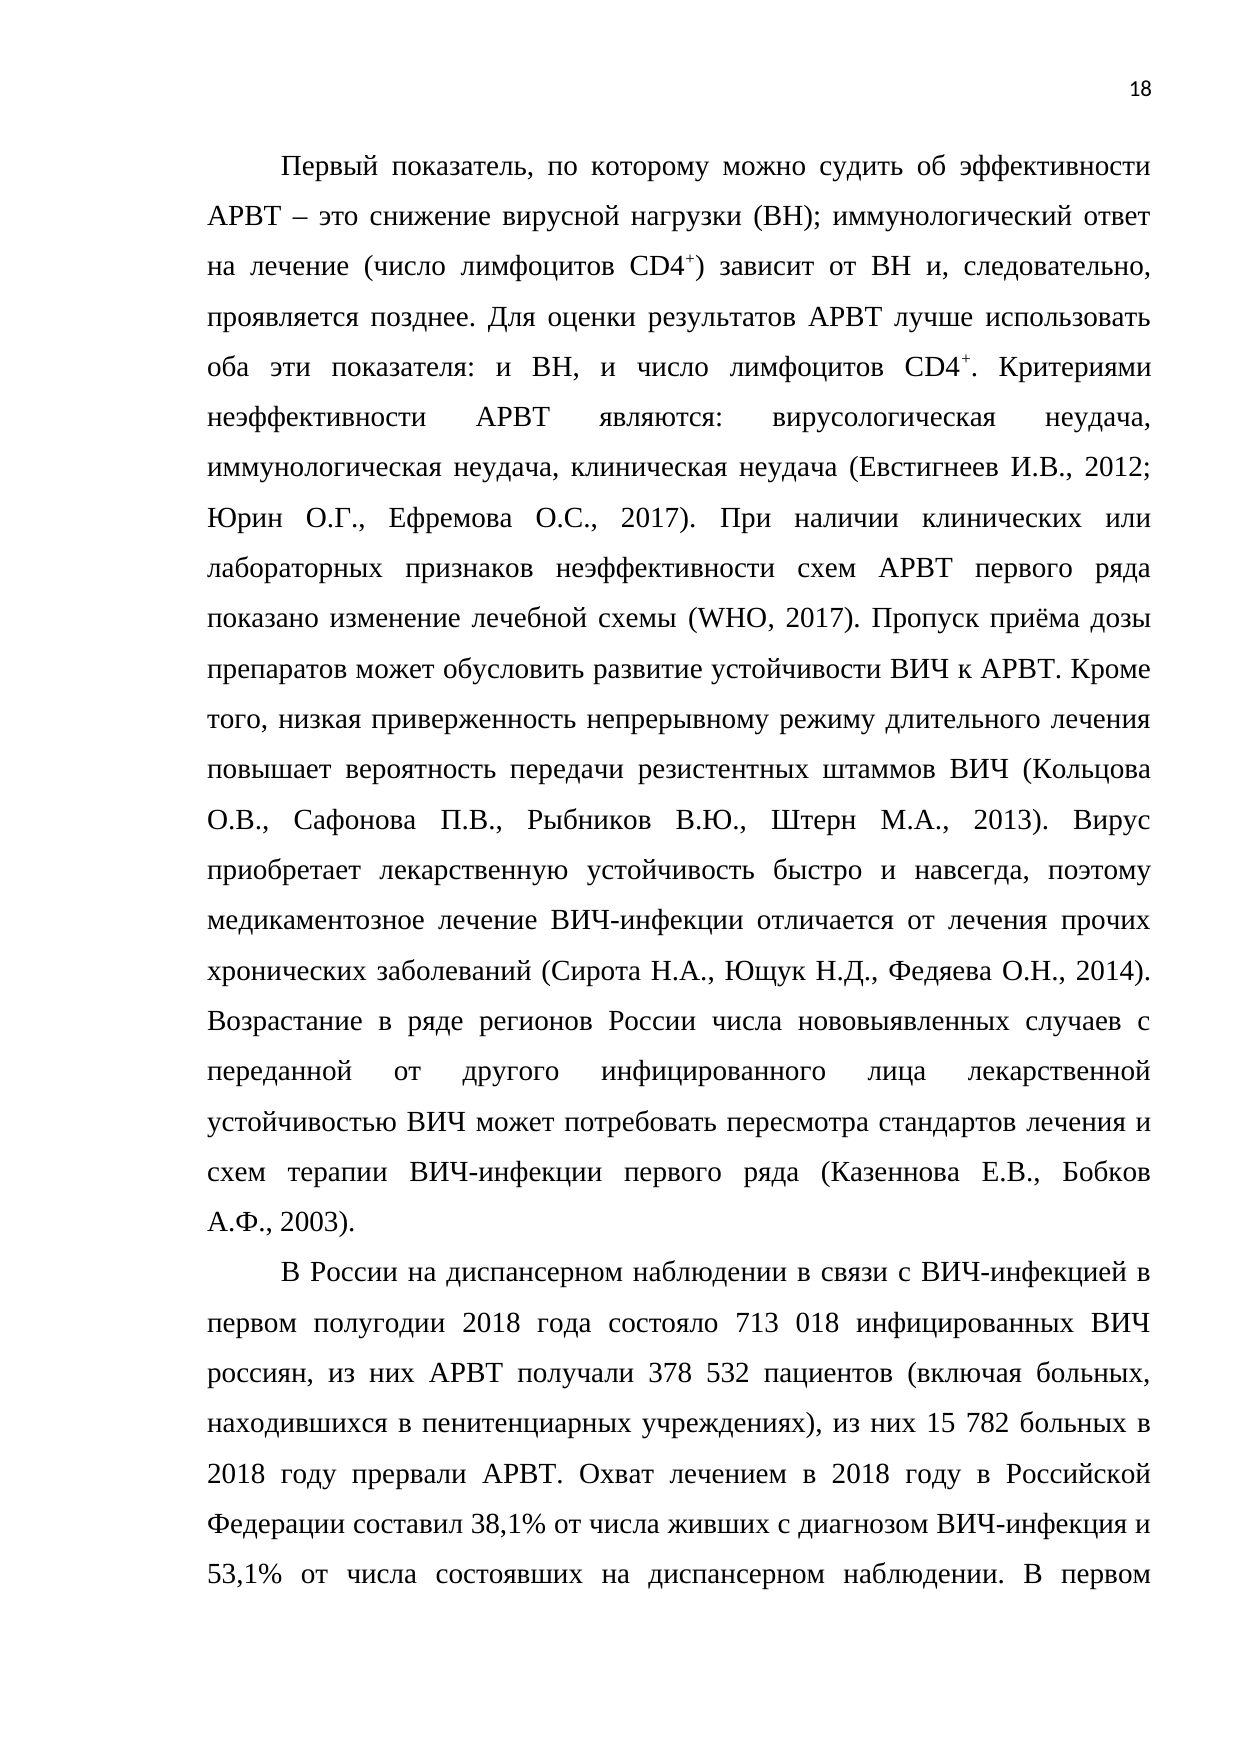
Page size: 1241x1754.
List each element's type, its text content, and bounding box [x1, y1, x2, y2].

text Первый показатель, по которому можно судить об эффективности АРВТ – это снижение вирусной нагрузки (ВН); иммунологический ответ на лечение (число лимфоцитов CD4+) зависит от ВН и, следовательно, проявляется позднее. Для оценки результатов АРВТ лучше использовать оба эти показателя: и ВН, и число лимфоцитов CD4+. Критериями неэффективности АРВТ являются: вирусологическая неудача, иммунологическая неудача, клиническая неудача (Евстигнеев И.В., 2012; Юрин О.Г., Ефремова О.С., 2017). При наличии клинических или лабораторных признаков неэффективности схем АРВТ первого ряда показано изменение лечебной схемы (WHO, 2017). Пропуск приёма дозы препаратов может обусловить развитие устойчивости ВИЧ к АРВТ. Кроме того, низкая приверженность непрерывному режиму длительного лечения повышает вероятность передачи резистентных штаммов ВИЧ (Кольцова О.В., Сафонова П.В., Рыбников В.Ю., Штерн М.А., 2013). Вирус приобретает лекарственную устойчивость быстро и навсегда, поэтому медикаментозное лечение ВИЧ-инфекции отличается от лечения прочих хронических заболеваний (Сирота Н.А., Ющук Н.Д., Федяева О.Н., 2014). Возрастание в ряде регионов России числа нововыявленных случаев с переданной от другого инфицированного лица лекарственной устойчивостью ВИЧ может потребовать пересмотра стандартов лечения и схем терапии ВИЧ-инфекции первого ряда (Казеннова Е.В., Бобков А.Ф., 2003). [207, 148, 1152, 1238]
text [207, 1254, 1152, 1590]
